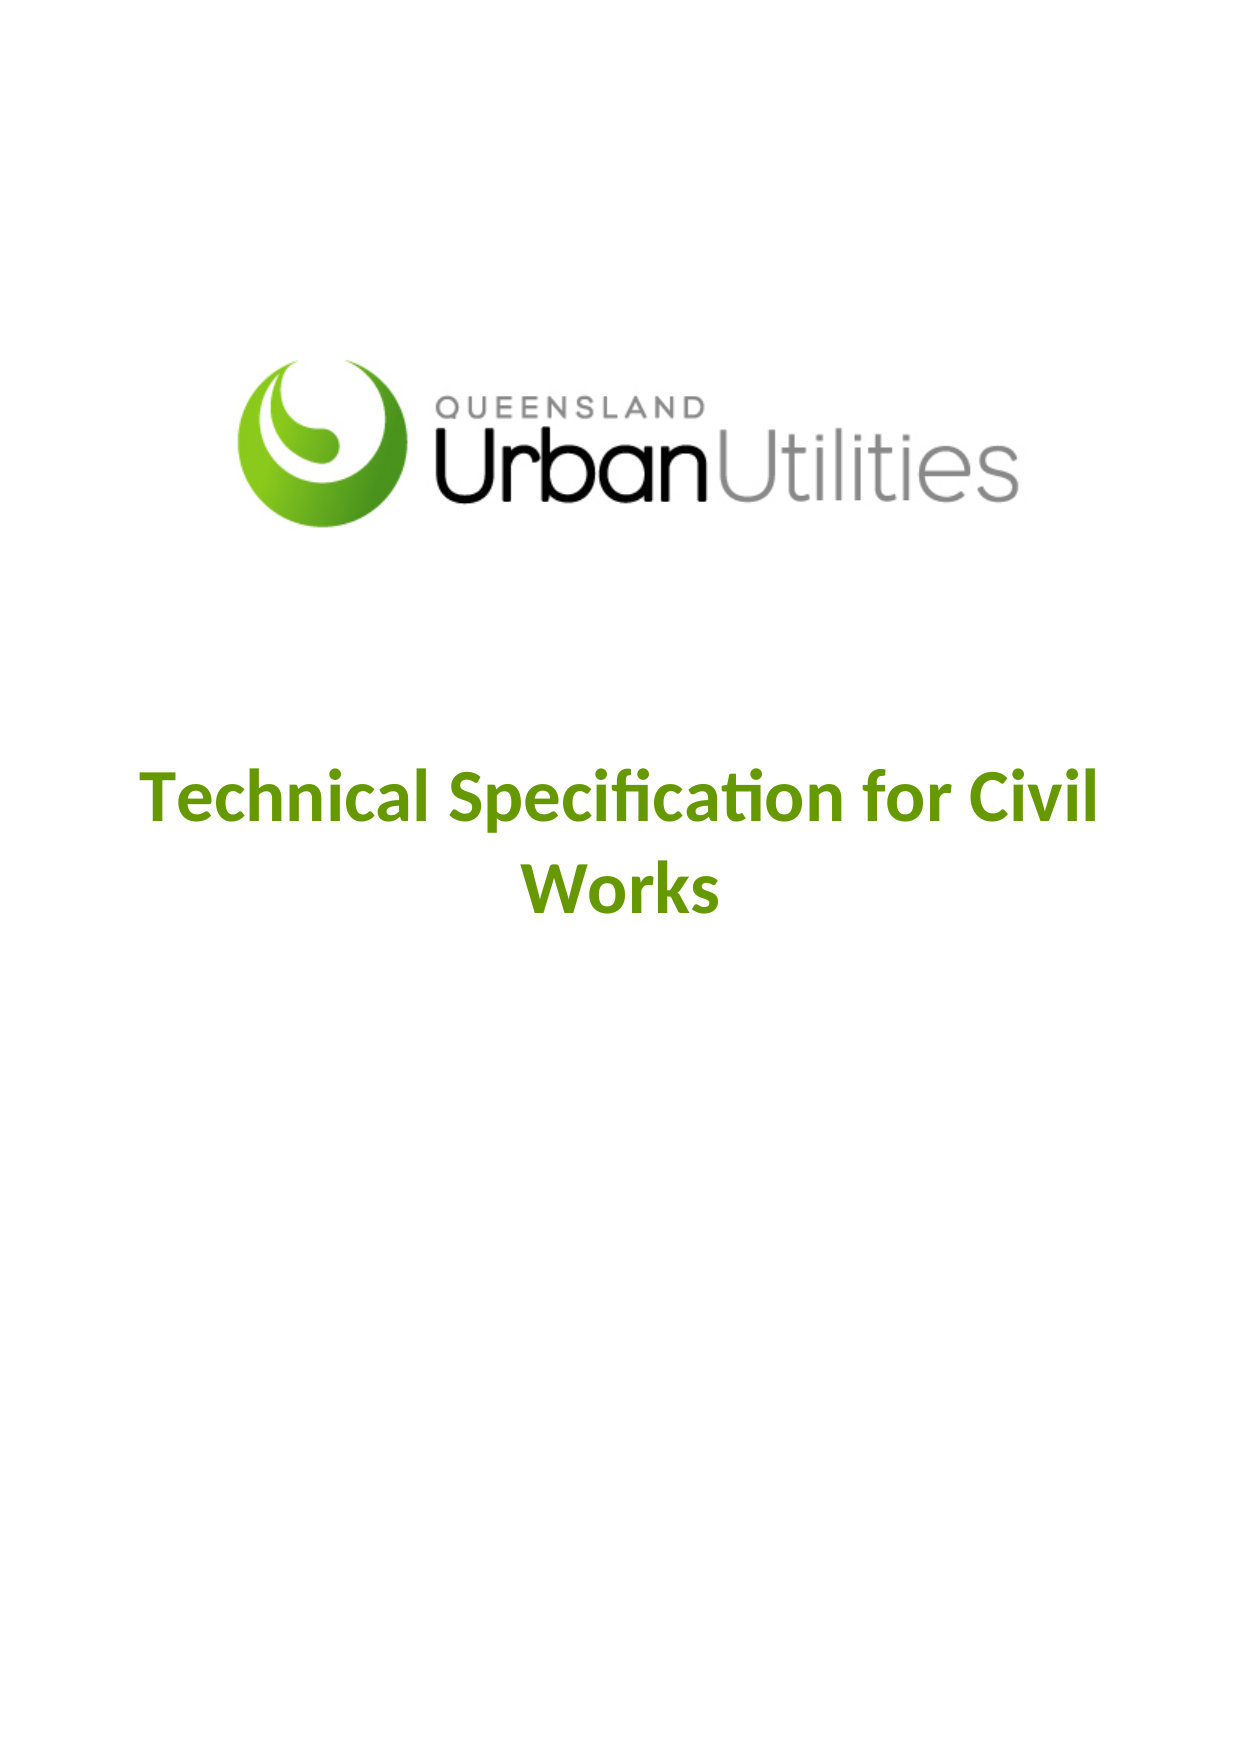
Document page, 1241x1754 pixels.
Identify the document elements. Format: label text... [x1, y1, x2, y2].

picture [127, 289, 1127, 596]
subtitle Technical Specification for Civil Works [118, 749, 1122, 932]
